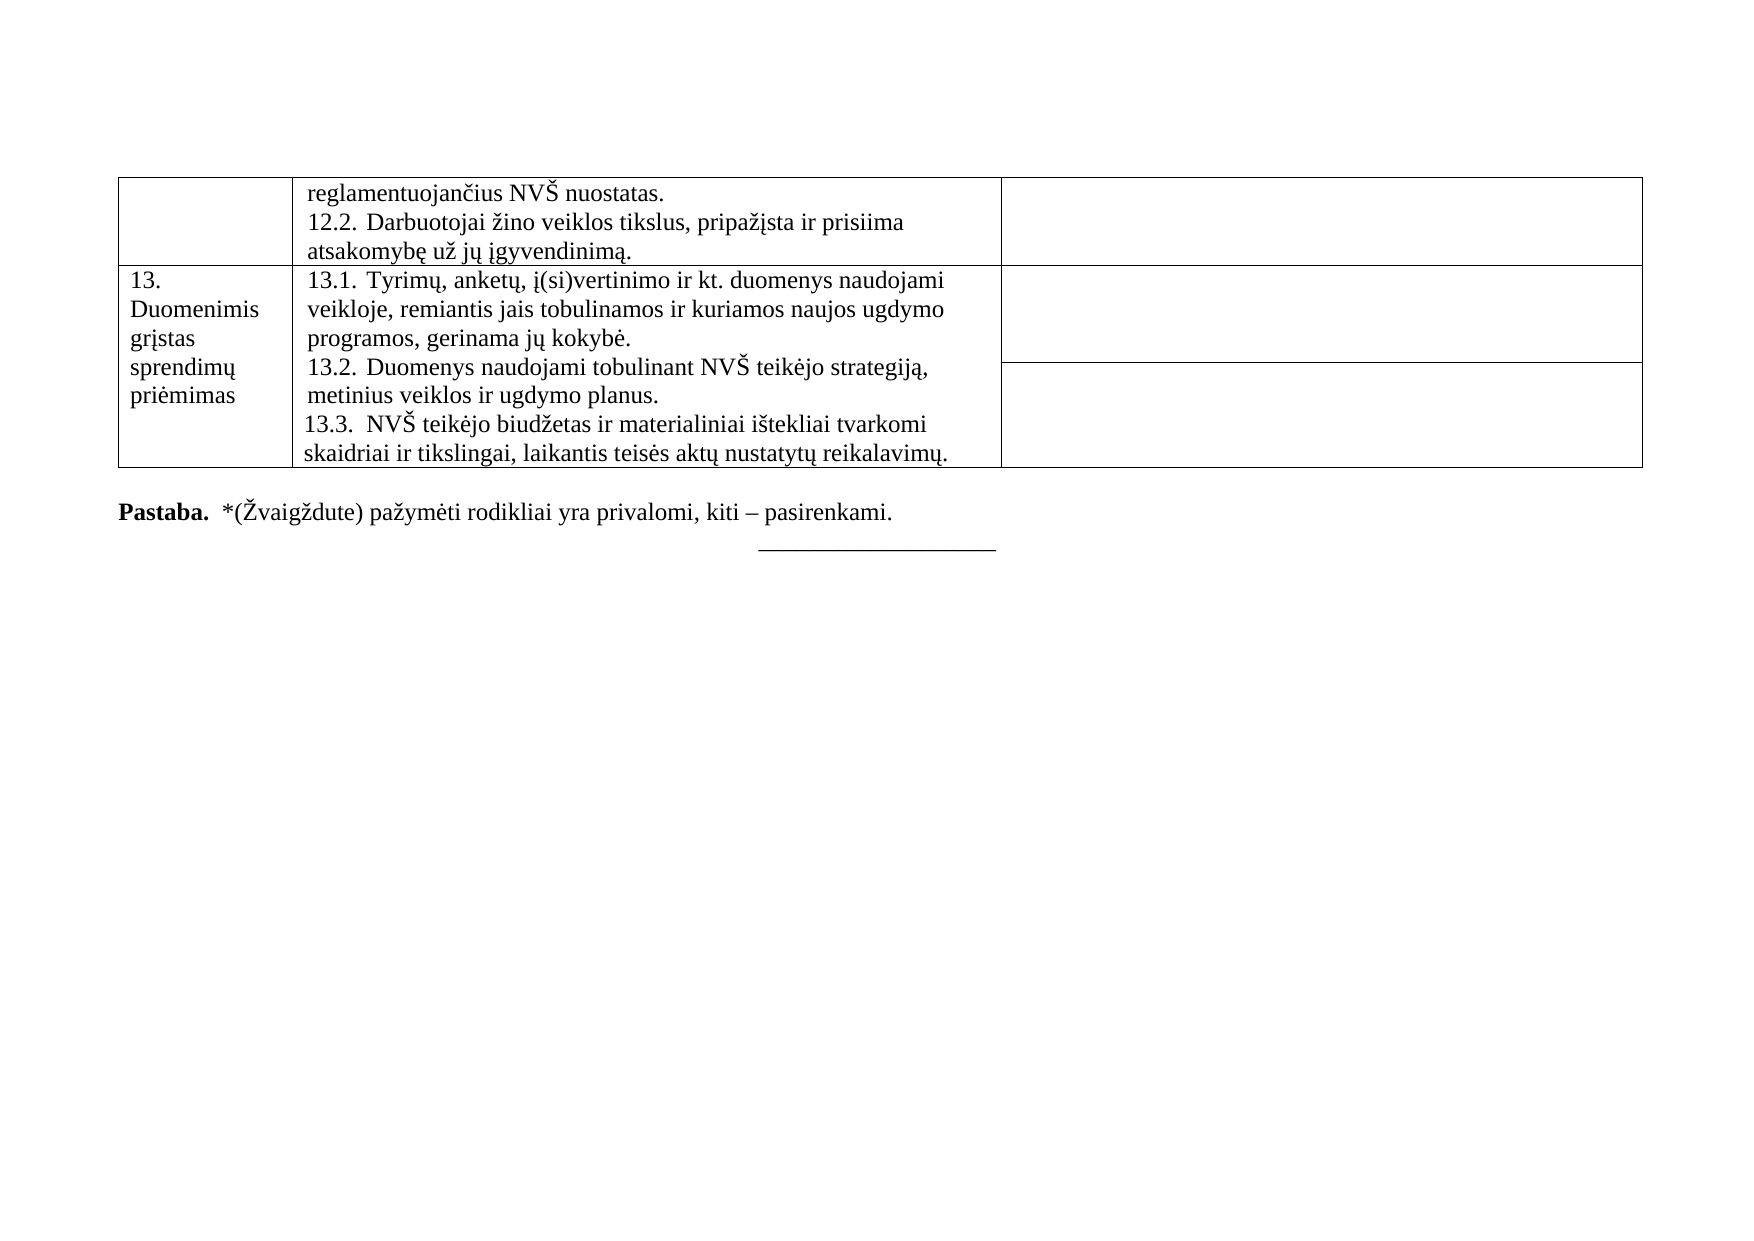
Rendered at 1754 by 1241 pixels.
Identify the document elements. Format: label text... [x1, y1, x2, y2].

table_cell 13. Duomenimis grįstas sprendimų priėmimas [119, 266, 292, 467]
text Pastaba. *(Žvaigždute) pažymėti rodikliai yra privalomi, kiti – pasirenkami. [118, 497, 1636, 525]
table_cell 13.1. Tyrimų, anketų, į(si)vertinimo ir kt. duomenys naudojami veikloje, remiantis jais tobulinamos ir kuriamos naujos ugdymo programos, gerinama jų kokybė. 13.2. Duomenys naudojami tobulinant NVŠ teikėjo strategiją, metinius veiklos ir ugdymo planus. 13.3. NVŠ teikėjo biudžetas ir materialiniai ištekliai tvarkomi skaidriai ir tikslingai, laikantis teisės aktų nustatytų reikalavimų. [293, 266, 1001, 467]
table_cell [1002, 266, 1642, 362]
text ___________________ [118, 525, 1636, 554]
table_cell [1002, 363, 1642, 467]
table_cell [119, 178, 292, 264]
table_cell [1002, 178, 1642, 264]
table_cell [293, 178, 1001, 264]
